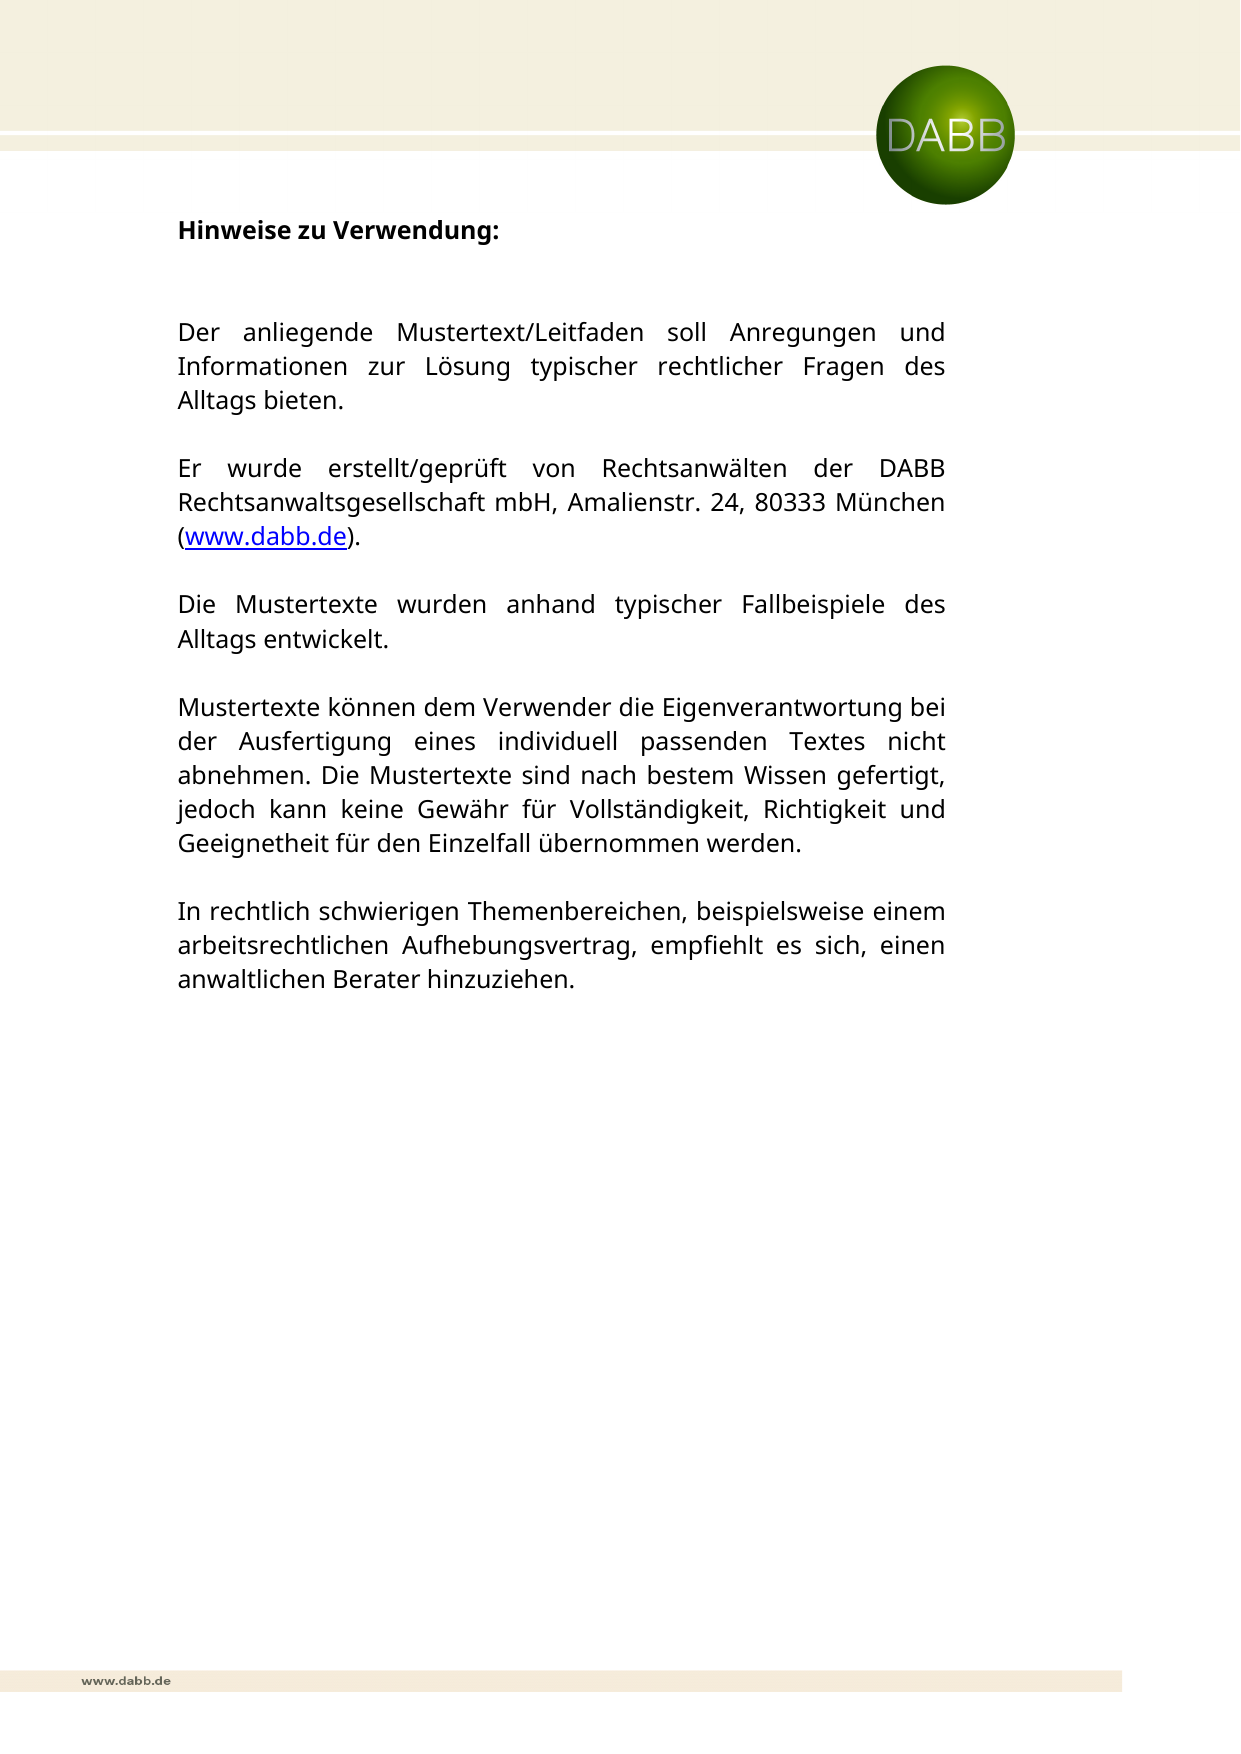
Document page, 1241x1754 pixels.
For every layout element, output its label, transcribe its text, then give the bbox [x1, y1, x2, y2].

text Hinweise zu Verwendung: [177, 213, 946, 247]
text Er wurde erstellt/geprüft von Rechtsanwälten der DABB Rechtsanwaltsgesellschaft mbH, Amalienstr. 24, 80333 München (www.dabb.de). [177, 451, 946, 553]
text Die Mustertexte wurden anhand typischer Fallbeispiele des Alltags entwickelt. [177, 587, 946, 655]
text Der anliegende Mustertext/Leitfaden soll Anregungen und Informationen zur Lösung typischer rechtlicher Fragen des Alltags bieten. [177, 315, 946, 417]
text Mustertexte können dem Verwender die Eigenverantwortung bei der Ausfertigung eines individuell passenden Textes nicht abnehmen. Die Mustertexte sind nach bestem Wissen gefertigt, jedoch kann keine Gewähr für Vollständigkeit, Richtigkeit und Geeignetheit für den Einzelfall übernommen werden. [177, 689, 946, 860]
picture [0, 1670, 1123, 1692]
text In rechtlich schwierigen Themenbereichen, beispielsweise einem arbeitsrechtlichen Aufhebungsvertrag, empfiehlt es sich, einen anwaltlichen Berater hinzuziehen. [177, 894, 946, 996]
picture [0, 0, 1241, 213]
